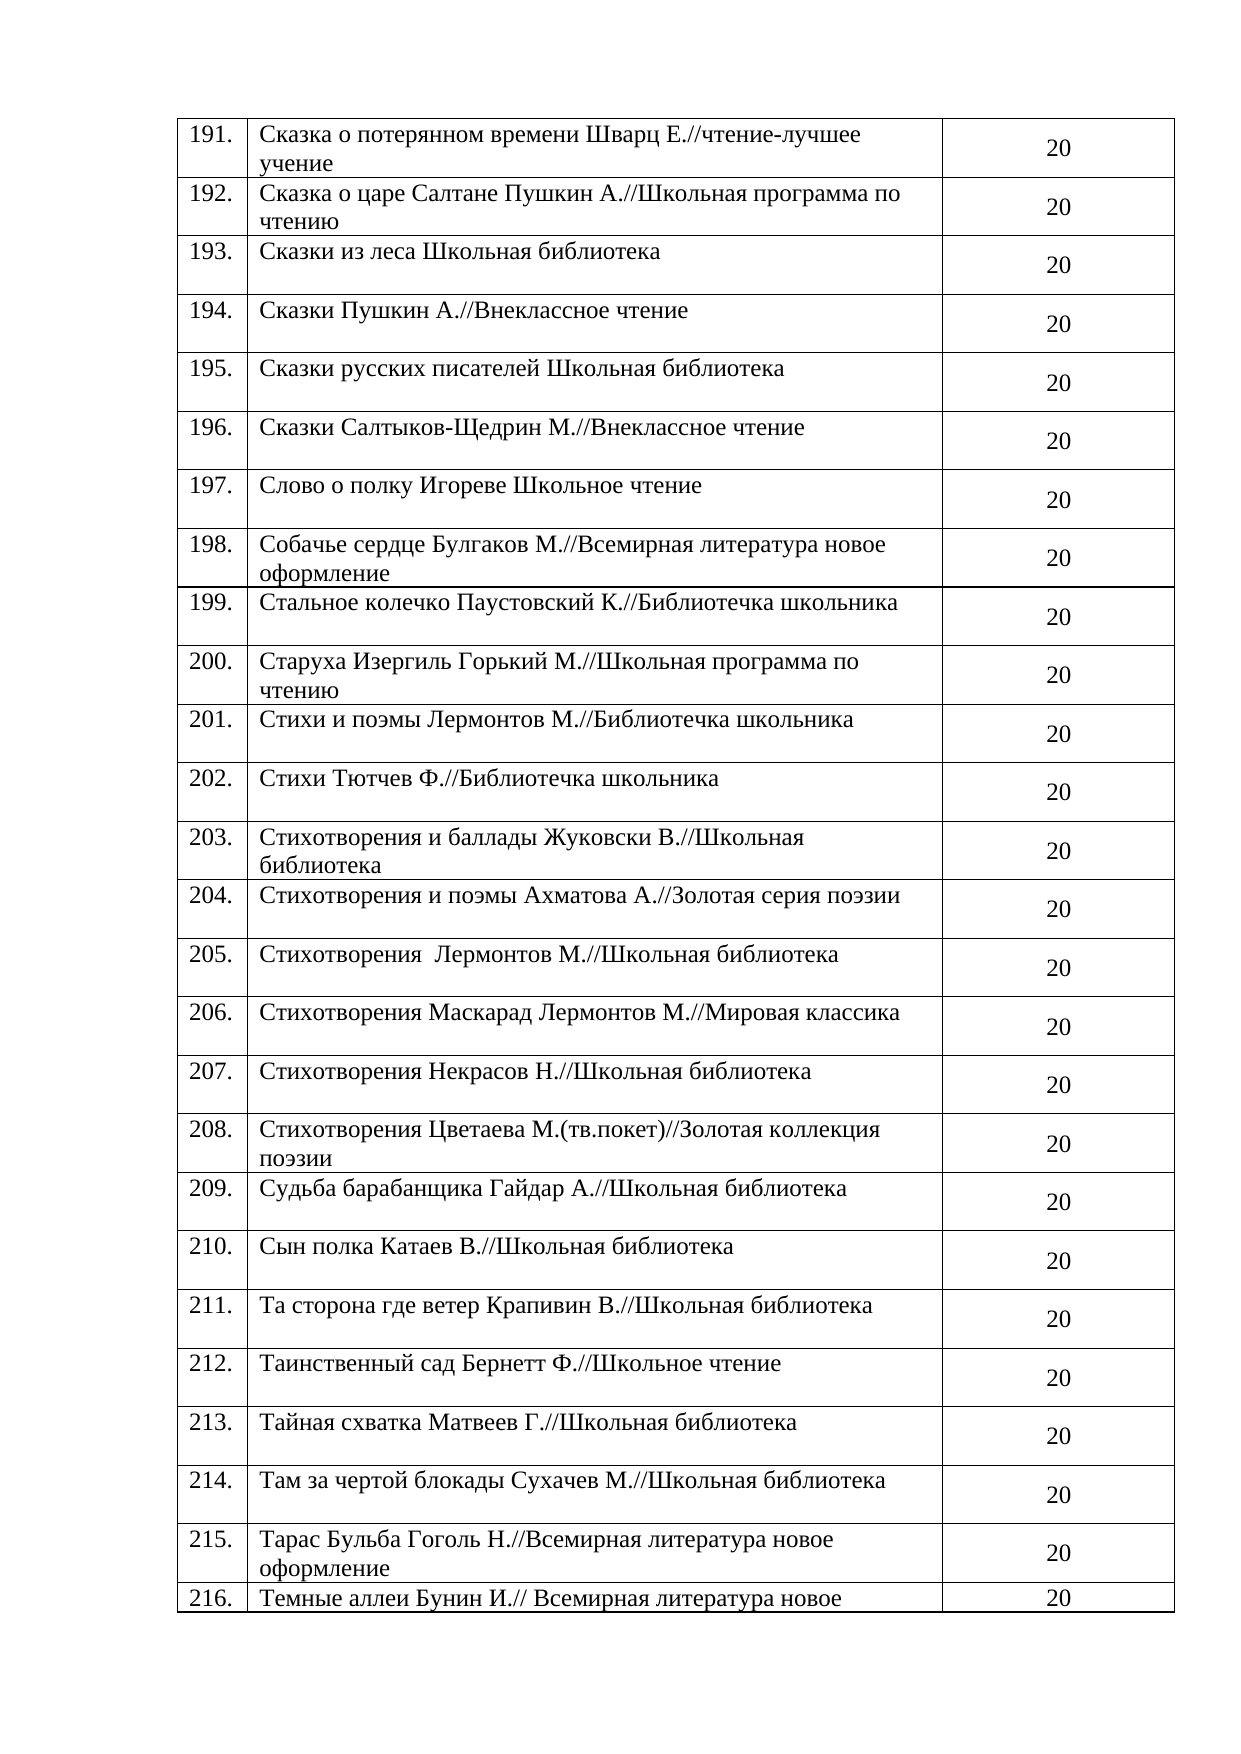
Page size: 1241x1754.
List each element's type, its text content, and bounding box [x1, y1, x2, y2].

table_cell 20 [943, 295, 1174, 352]
table_cell Стихотворения Лермонтов М.//Школьная библиотека [248, 939, 942, 996]
table_cell 20 [943, 119, 1174, 177]
table_cell Сын полка Катаев В.//Школьная библиотека [248, 1231, 942, 1289]
table_cell [178, 939, 247, 996]
table_cell Стальное колечко Паустовский К.//Библиотечка школьника [248, 588, 942, 645]
table_cell Судьба барабанщика Гайдар А.//Школьная библиотека [248, 1173, 942, 1230]
table_cell 20 [943, 353, 1174, 411]
table_cell [178, 997, 247, 1055]
table_cell Тайная схватка Матвеев Г.//Школьная библиотека [248, 1407, 942, 1464]
table_cell Стихотворения Некрасов Н.//Школьная библиотека [248, 1056, 942, 1113]
table_cell [178, 1173, 247, 1230]
table_cell Та сторона где ветер Крапивин В.//Школьная библиотека [248, 1290, 942, 1347]
table_cell [178, 295, 247, 352]
table_cell Слово о полку Игореве Школьное чтение [248, 470, 942, 528]
table_cell 20 [943, 1231, 1174, 1289]
table_cell Сказки Пушкин А.//Внеклассное чтение [248, 295, 942, 352]
table_cell 20 [943, 529, 1174, 586]
table_cell Собачье сердце Булгаков М.//Всемирная литература новое оформление [248, 529, 942, 586]
table_cell 20 [943, 1173, 1174, 1230]
table_cell 20 [943, 822, 1174, 879]
table_cell Сказки Салтыков-Щедрин М.//Внеклассное чтение [248, 412, 942, 469]
table_cell [178, 1466, 247, 1523]
table_cell 20 [943, 1407, 1174, 1464]
table_cell 20 [943, 939, 1174, 996]
table_cell 20 [943, 1466, 1174, 1523]
table_cell 20 [943, 763, 1174, 821]
table_cell 20 [943, 470, 1174, 528]
table_cell [178, 1349, 247, 1406]
table_cell 20 [943, 646, 1174, 703]
table_cell [178, 178, 247, 235]
table_cell Сказка о царе Салтане Пушкин А.//Школьная программа по чтению [248, 178, 942, 235]
table_cell [178, 705, 247, 762]
table_cell 20 [943, 1349, 1174, 1406]
table_cell [178, 119, 247, 177]
table_cell [178, 1524, 247, 1582]
table_cell 20 [943, 1583, 1174, 1611]
table_cell [178, 646, 247, 703]
table_cell Стихи Тютчев Ф.//Библиотечка школьника [248, 763, 942, 821]
table_cell [178, 236, 247, 294]
table_cell [178, 1056, 247, 1113]
table_cell Сказка о потерянном времени Шварц Е.//чтение-лучшее учение [248, 119, 942, 177]
table_cell 20 [943, 880, 1174, 938]
table_cell 20 [943, 1290, 1174, 1347]
table_cell 20 [943, 1114, 1174, 1172]
table_cell [178, 1407, 247, 1464]
table_cell [178, 412, 247, 469]
table_cell [178, 588, 247, 645]
table_cell [178, 1290, 247, 1347]
table_cell Стихотворения Цветаева М.(тв.покет)//Золотая коллекция поэзии [248, 1114, 942, 1172]
table_cell Сказки русских писателей Школьная библиотека [248, 353, 942, 411]
table_cell Стихотворения Маскарад Лермонтов М.//Мировая классика [248, 997, 942, 1055]
table_cell 20 [943, 588, 1174, 645]
table_cell 20 [943, 1056, 1174, 1113]
table_cell [178, 822, 247, 879]
table_cell 20 [943, 236, 1174, 294]
table_cell [178, 1231, 247, 1289]
table_cell Стихотворения и баллады Жуковски В.//Школьная библиотека [248, 822, 942, 879]
table_cell Тарас Бульба Гоголь Н.//Всемирная литература новое оформление [248, 1524, 942, 1582]
table_cell Сказки из леса Школьная библиотека [248, 236, 942, 294]
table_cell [248, 1583, 942, 1611]
table_cell 20 [943, 412, 1174, 469]
table_cell [178, 763, 247, 821]
table_cell Стихи и поэмы Лермонтов М.//Библиотечка школьника [248, 705, 942, 762]
table_cell [178, 529, 247, 586]
table_cell 20 [943, 178, 1174, 235]
table_cell Таинственный сад Бернетт Ф.//Школьное чтение [248, 1349, 942, 1406]
table_cell [178, 470, 247, 528]
table_cell [178, 880, 247, 938]
table_cell [178, 1114, 247, 1172]
table_cell 20 [943, 705, 1174, 762]
table_cell 20 [943, 997, 1174, 1055]
table_cell Стихотворения и поэмы Ахматова А.//Золотая серия поэзии [248, 880, 942, 938]
table_cell [178, 1583, 247, 1611]
table_cell Старуха Изергиль Горький М.//Школьная программа по чтению [248, 646, 942, 703]
table_cell 20 [943, 1524, 1174, 1582]
table_cell [178, 353, 247, 411]
table_cell Там за чертой блокады Сухачев М.//Школьная библиотека [248, 1466, 942, 1523]
